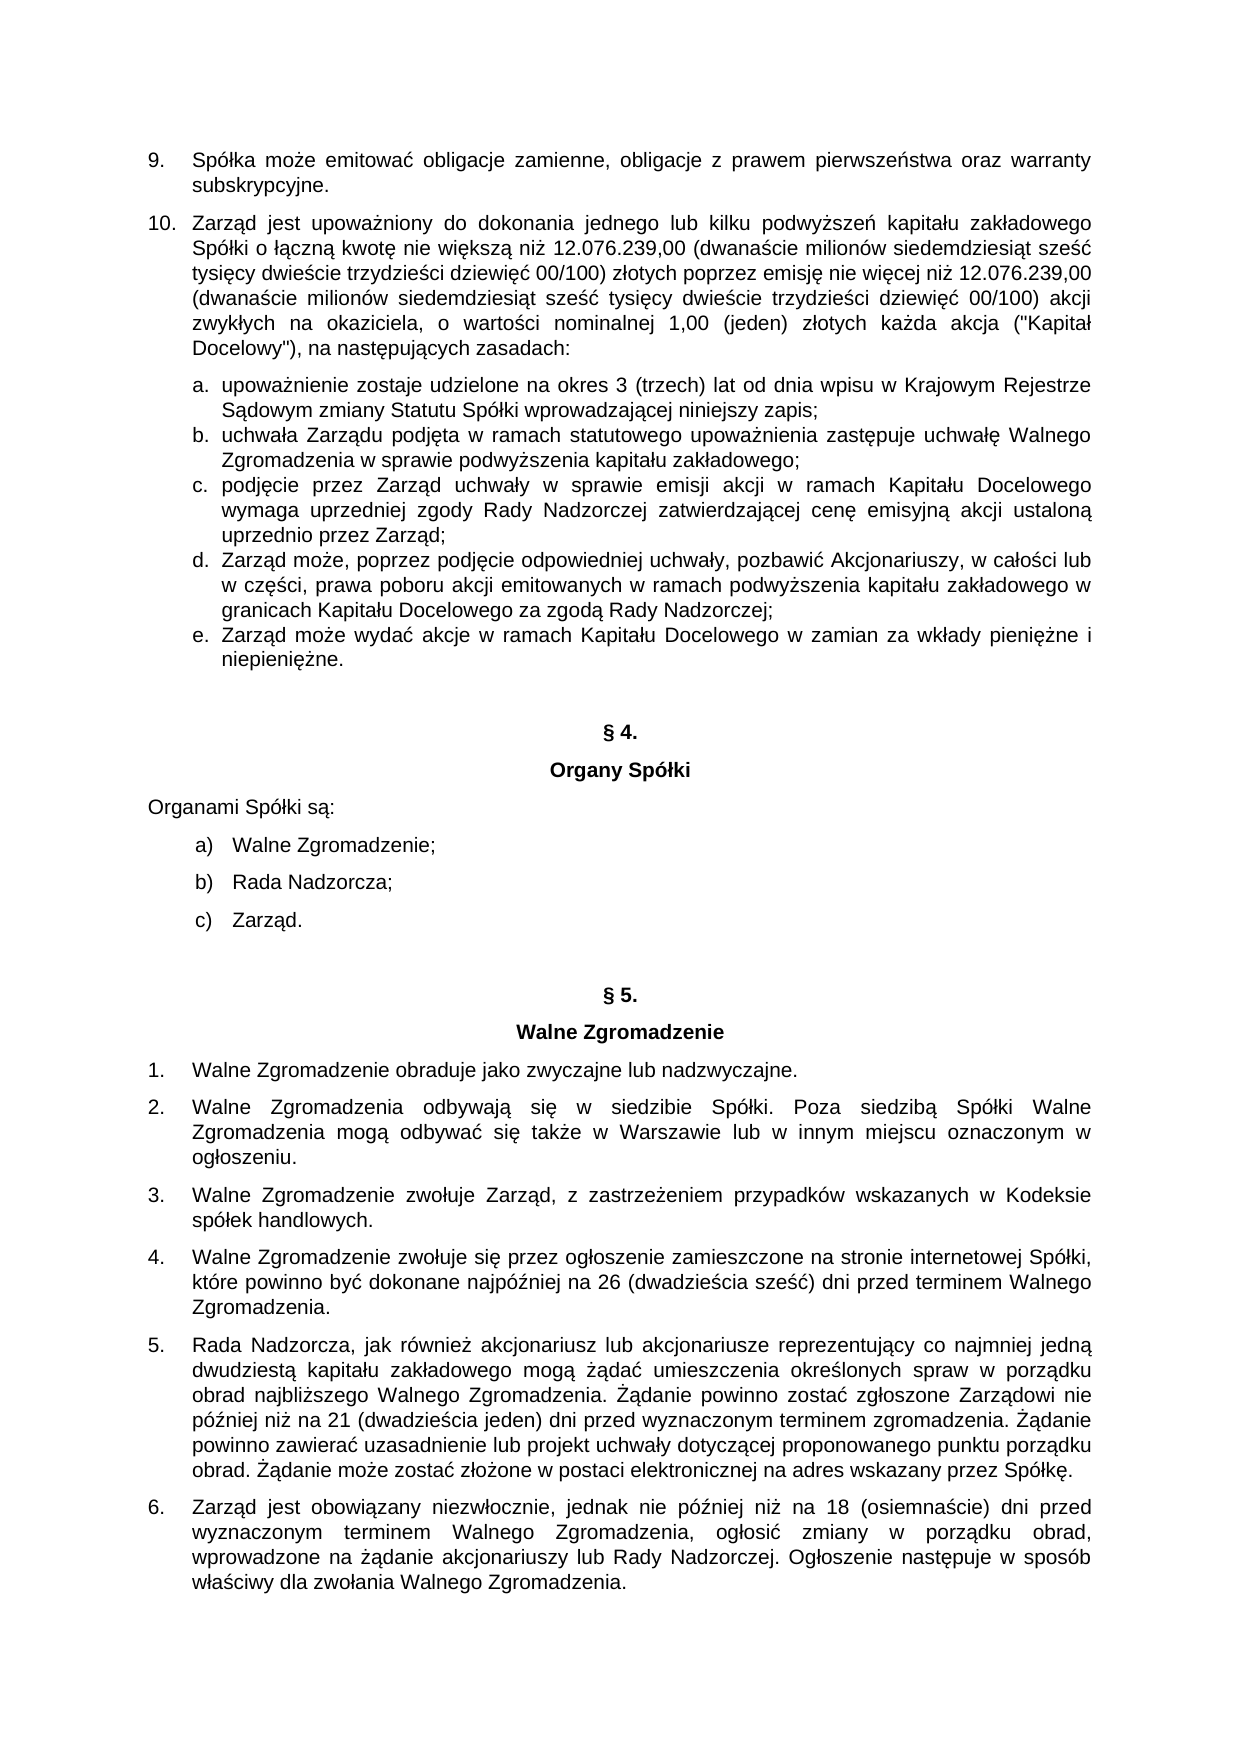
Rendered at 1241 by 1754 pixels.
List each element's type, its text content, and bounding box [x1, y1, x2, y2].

list Spółka może emitować obligacje zamienne, obligacje z prawem pierwszeństwa oraz warranty subskrypcyjne. [148, 148, 1093, 198]
list Rada Nadzorcza; [195, 869, 1093, 894]
list Walne Zgromadzenie zwołuje się przez ogłoszenie zamieszczone na stronie internetowej Spółki, które powinno być dokonane najpóźniej na 26 (dwadzieścia sześć) dni przed terminem Walnego Zgromadzenia. [148, 1244, 1093, 1319]
text § 5. [148, 982, 1093, 1007]
text Organy Spółki [148, 757, 1093, 782]
list upoważnienie zostaje udzielone na okres 3 (trzech) lat od dnia wpisu w Krajowym Rejestrze Sądowym zmiany Statutu Spółki wprowadzającej niniejszy zapis; [192, 373, 1093, 423]
list Walne Zgromadzenie; [195, 832, 1093, 857]
list Zarząd. [195, 907, 1093, 932]
list Zarząd może, poprzez podjęcie odpowiedniej uchwały, pozbawić Akcjonariuszy, w całości lub w części, prawa poboru akcji emitowanych w ramach podwyższenia kapitału zakładowego w granicach Kapitału Docelowego za zgodą Rady Nadzorczej; [192, 548, 1093, 623]
list Zarząd może wydać akcje w ramach Kapitału Docelowego w zamian za wkłady pieniężne i niepieniężne. [192, 623, 1093, 671]
list podjęcie przez Zarząd uchwały w sprawie emisji akcji w ramach Kapitału Docelowego wymaga uprzedniej zgody Rady Nadzorczej zatwierdzającej cenę emisyjną akcji ustaloną uprzednio przez Zarząd; [192, 473, 1093, 548]
list Walne Zgromadzenie obraduje jako zwyczajne lub nadzwyczajne. [148, 1057, 1093, 1082]
list Walne Zgromadzenie zwołuje Zarząd, z zastrzeżeniem przypadków wskazanych w Kodeksie spółek handlowych. [148, 1182, 1093, 1232]
text § 4. [148, 719, 1093, 744]
text Walne Zgromadzenie [148, 1019, 1093, 1044]
list uchwała Zarządu podjęta w ramach statutowego upoważnienia zastępuje uchwałę Walnego Zgromadzenia w sprawie podwyższenia kapitału zakładowego; [192, 423, 1093, 473]
list Walne Zgromadzenia odbywają się w siedzibie Spółki. Poza siedzibą Spółki Walne Zgromadzenia mogą odbywać się także w Warszawie lub w innym miejscu oznaczonym w ogłoszeniu. [148, 1094, 1093, 1169]
text Organami Spółki są: [148, 794, 1093, 819]
list Zarząd jest upoważniony do dokonania jednego lub kilku podwyższeń kapitału zakładowego Spółki o łączną kwotę nie większą niż 12.076.239,00 (dwanaście milionów siedemdziesiąt sześć tysięcy dwieście trzydzieści dziewięć 00/100) złotych poprzez emisję nie więcej niż 12.076.239,00 (dwanaście milionów siedemdziesiąt sześć tysięcy dwieście trzydzieści dziewięć 00/100) akcji zwykłych na okaziciela, o wartości nominalnej 1,00 (jeden) złotych każda akcja ("Kapitał Docelowy"), na następujących zasadach: [148, 210, 1093, 360]
list Zarząd jest obowiązany niezwłocznie, jednak nie później niż na 18 (osiemnaście) dni przed wyznaczonym terminem Walnego Zgromadzenia, ogłosić zmiany w porządku obrad, wprowadzone na żądanie akcjonariuszy lub Rady Nadzorczej. Ogłoszenie następuje w sposób właściwy dla zwołania Walnego Zgromadzenia. [148, 1494, 1093, 1594]
list Rada Nadzorcza, jak również akcjonariusz lub akcjonariusze reprezentujący co najmniej jedną dwudziestą kapitału zakładowego mogą żądać umieszczenia określonych spraw w porządku obrad najbliższego Walnego Zgromadzenia. Żądanie powinno zostać zgłoszone Zarządowi nie później niż na 21 (dwadzieścia jeden) dni przed wyznaczonym terminem zgromadzenia. Żądanie powinno zawierać uzasadnienie lub projekt uchwały dotyczącej proponowanego punktu porządku obrad. Żądanie może zostać złożone w postaci elektronicznej na adres wskazany przez Spółkę. [148, 1332, 1093, 1482]
